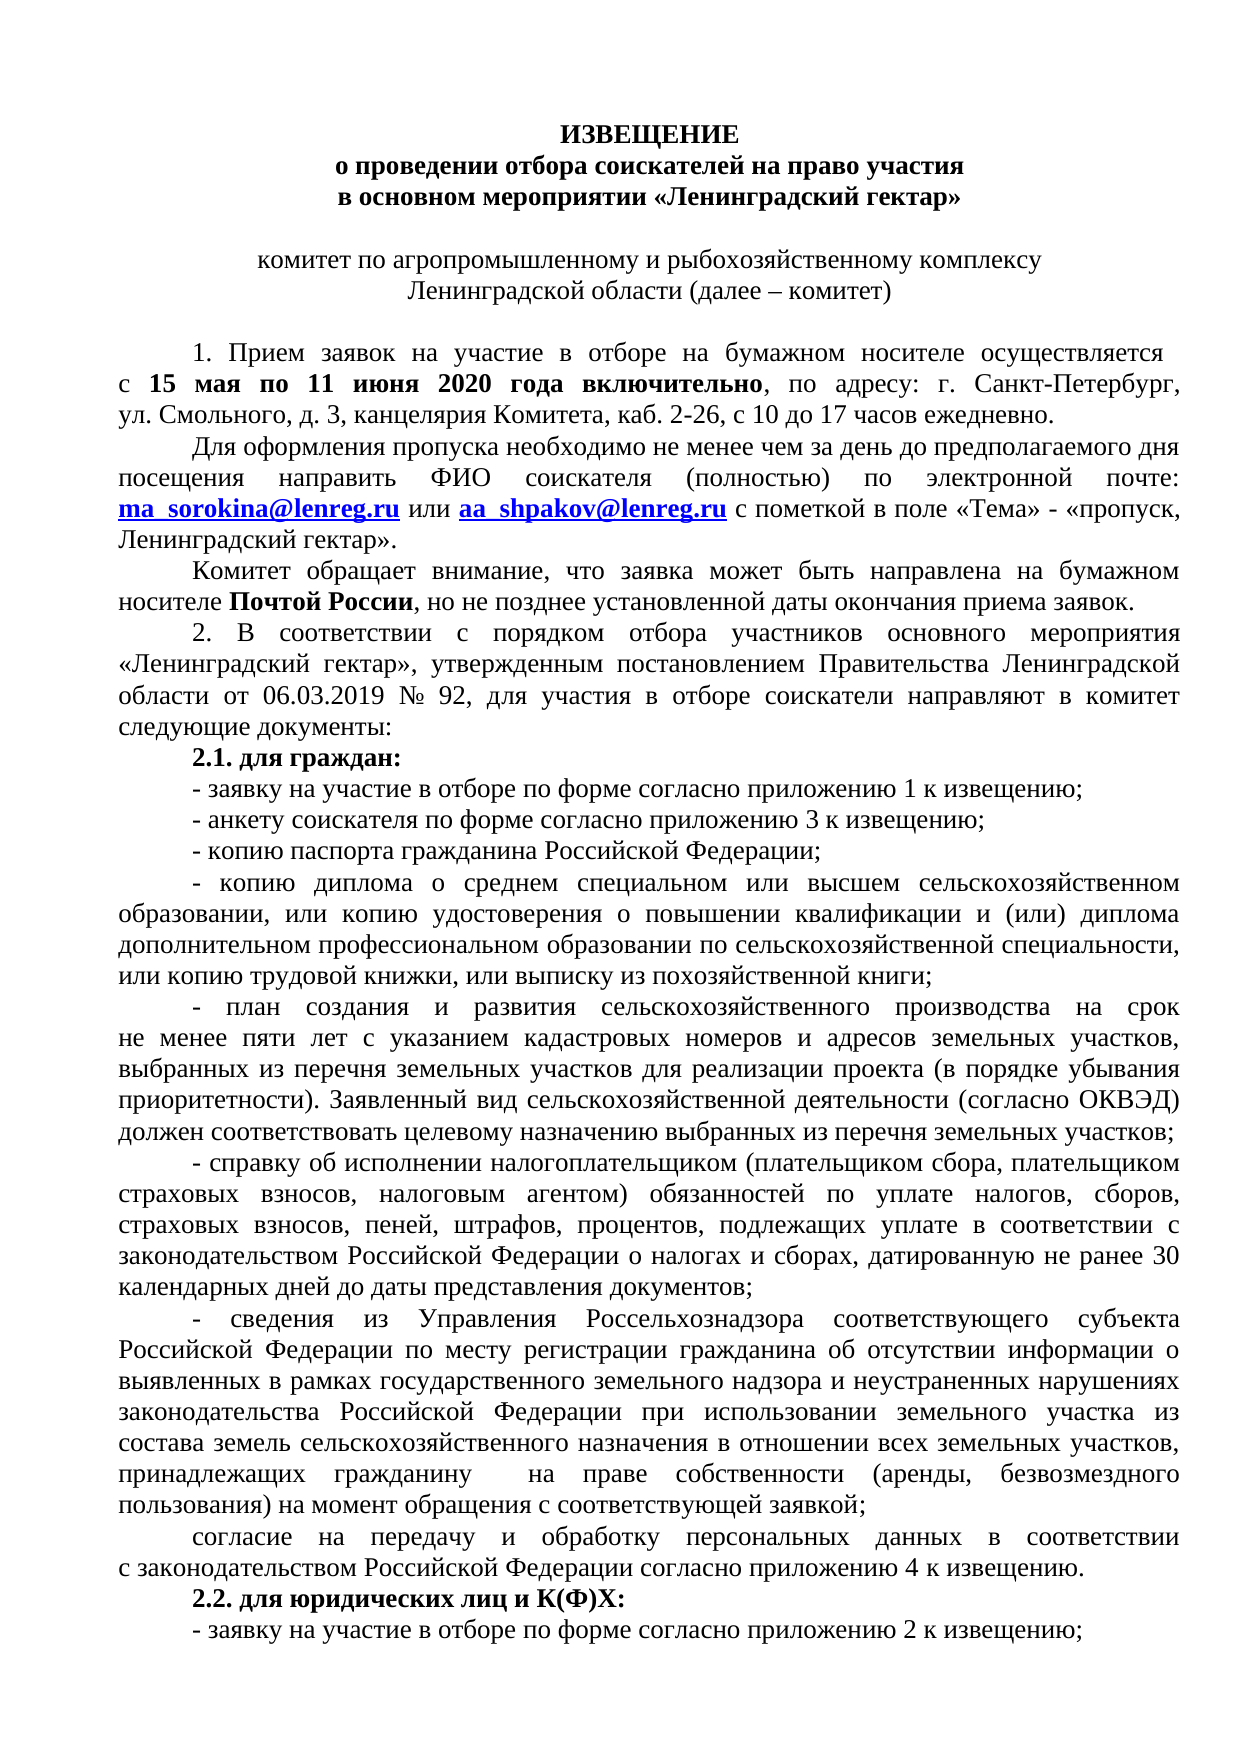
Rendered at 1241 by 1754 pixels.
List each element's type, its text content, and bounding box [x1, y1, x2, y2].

text 2. В соответствии с порядком отбора участников основного мероприятия «Ленинградский гектар», утвержденным постановлением Правительства Ленинградской области от 06.03.2019 № 92, для участия в отборе соискатели направляют в комитет следующие документы: [118, 616, 1181, 741]
text 2.1. для граждан: [118, 741, 1181, 772]
text о проведении отбора соискателей на право участия [118, 149, 1181, 180]
text - копию диплома о среднем специальном или высшем сельскохозяйственном образовании, или копию удостоверения о повышении квалификации и (или) диплома дополнительном профессиональном образовании по сельскохозяйственной специальности, или копию трудовой книжки, или выписку из похозяйственной книги; [118, 866, 1181, 990]
text в основном мероприятии «Ленинградский гектар» [118, 180, 1181, 212]
text - копию паспорта гражданина Российской Федерации; [118, 834, 1181, 866]
text 1. Прием заявок на участие в отборе на бумажном носителе осуществляется с 15 мая по 11 июня 2020 года включительно, по адресу: г. Санкт-Петербург, ул. Смольного, д. 3, канцелярия Комитета, каб. 2-26, с 10 до 17 часов ежедневно. [118, 336, 1181, 429]
text - анкету соискателя по форме согласно приложению 3 к извещению; [118, 803, 1181, 834]
text Комитет обращает внимание, что заявка может быть направлена на бумажном носителе Почтой России, но не позднее установленной даты окончания приема заявок. [118, 554, 1181, 616]
text комитет по агропромышленному и рыбохозяйственному комплексу [118, 243, 1181, 274]
text согласие на передачу и обработку персональных данных в соответствии с законодательством Российской Федерации согласно приложению 4 к извещению. [118, 1520, 1181, 1582]
text Ленинградской области (далее – комитет) [118, 274, 1181, 305]
text 2.2. для юридических лиц и К(Ф)Х: [118, 1582, 1181, 1613]
text - заявку на участие в отборе по форме согласно приложению 1 к извещению; [118, 772, 1181, 803]
text - заявку на участие в отборе по форме согласно приложению 2 к извещению; [118, 1613, 1181, 1644]
text - план создания и развития сельскохозяйственного производства на срок не менее пяти лет с указанием кадастровых номеров и адресов земельных участков, выбранных из перечня земельных участков для реализации проекта (в порядке убывания приоритетности). Заявленный вид сельскохозяйственной деятельности (согласно ОКВЭД) должен соответствовать целевому назначению выбранных из перечня земельных участков; [118, 990, 1181, 1146]
text - сведения из Управления Россельхознадзора соответствующего субъекта Российской Федерации по месту регистрации гражданина об отсутствии информации о выявленных в рамках государственного земельного надзора и неустраненных нарушениях законодательства Российской Федерации при использовании земельного участка из состава земель сельскохозяйственного назначения в отношении всех земельных участков, принадлежащих гражданину на праве собственности (аренды, безвозмездного пользования) на момент обращения с соответствующей заявкой; [118, 1302, 1181, 1520]
text Для оформления пропуска необходимо не менее чем за день до предполагаемого дня посещения направить ФИО соискателя (полностью) по электронной почте: ma_sorokina@lenreg.ru или aa_shpakov@lenreg.ru с пометкой в поле «Тема» - «пропуск, Ленинградский гектар». [118, 429, 1181, 554]
text ИЗВЕЩЕНИЕ [118, 118, 1181, 149]
